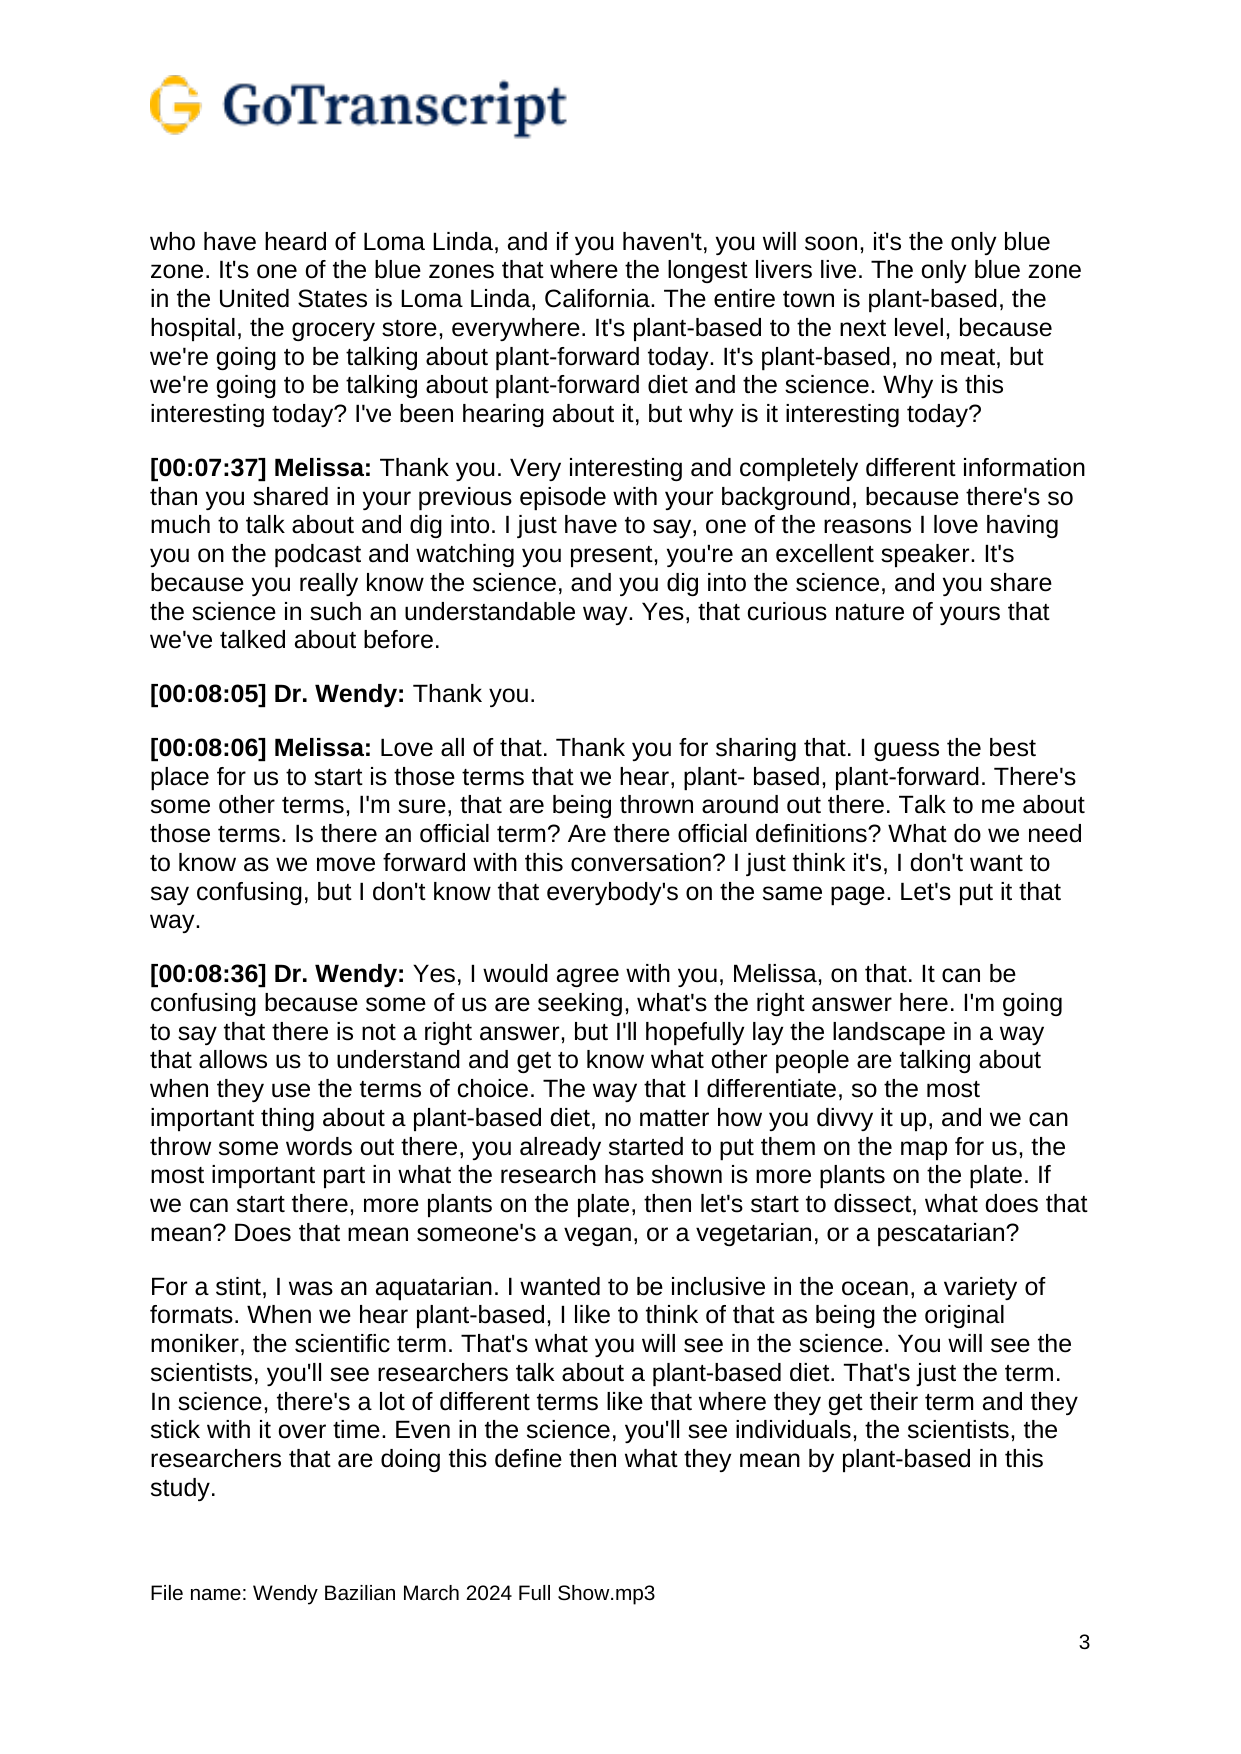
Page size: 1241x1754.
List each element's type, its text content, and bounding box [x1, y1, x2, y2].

text For a stint, I was an aquatarian. I wanted to be inclusive in the ocean, a variety of formats. When we hear plant-based, I like to think of that as being the original moniker, the scientific term. That's what you will see in the science. You will see the scientists, you'll see researchers talk about a plant-based diet. That's just the term. In science, there's a lot of different terms like that where they get their term and they stick with it over time. Even in the science, you'll see individuals, the scientists, the researchers that are doing this define then what they mean by plant-based in this study. [150, 1272, 1090, 1502]
text [00:08:06] Melissa: Love all of that. Thank you for sharing that. I guess the best place for us to start is those terms that we hear, plant- based, plant-forward. There's some other terms, I'm sure, that are being thrown around out there. Talk to me about those terms. Is there an official term? Are there official definitions? What do we need to know as we move forward with this conversation? I just think it's, I don't want to say confusing, but I don't know that everybody's on the same page. Let's put it that way. [150, 733, 1090, 934]
text [00:08:36] Dr. Wendy: Yes, I would agree with you, Melissa, on that. It can be confusing because some of us are seeking, what's the right answer here. I'm going to say that there is not a right answer, but I'll hopefully lay the landscape in a way that allows us to understand and get to know what other people are talking about when they use the terms of choice. The way that I differentiate, so the most important thing about a plant-based diet, no matter how you divvy it up, and we can throw some words out there, you already started to put them on the map for us, the most important part in what the research has shown is more plants on the plate. If we can start there, more plants on the plate, then let's start to dissect, what does that mean? Does that mean someone's a vegan, or a vegetarian, or a pescatarian? [150, 959, 1090, 1247]
text [00:08:05] Dr. Wendy: Thank you. [150, 679, 1090, 708]
text [00:07:37] Melissa: Thank you. Very interesting and completely different information than you shared in your previous episode with your background, because there's so much to talk about and dig into. I just have to say, one of the reasons I love having you on the podcast and watching you present, you're an excellent speaker. It's because you really know the science, and you dig into the science, and you share the science in such an understandable way. Yes, that curious nature of yours that we've talked about before. [150, 453, 1090, 654]
picture [150, 75, 569, 202]
